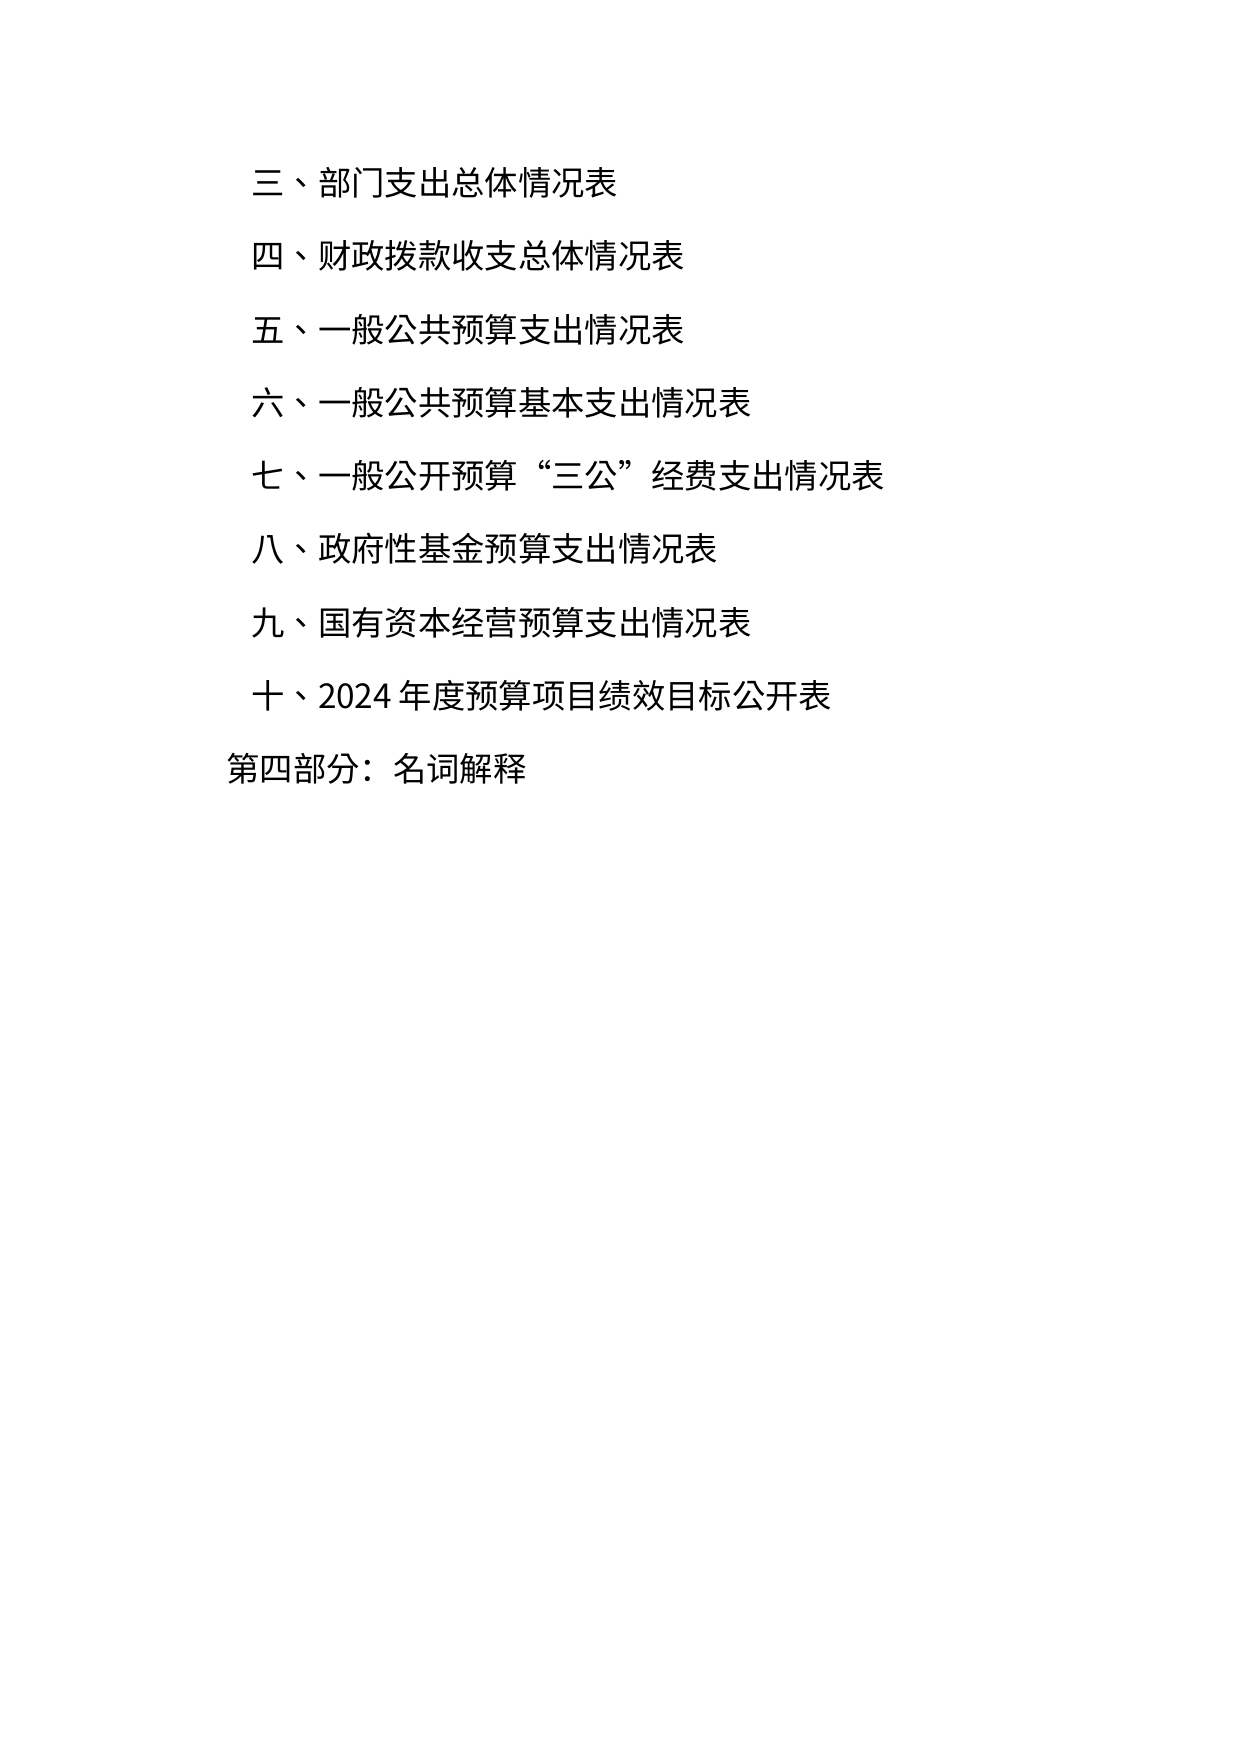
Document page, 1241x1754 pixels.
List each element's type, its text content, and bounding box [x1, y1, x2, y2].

text 九、国有资本经营预算支出情况表 [193, 596, 1066, 645]
text 八、政府性基金预算支出情况表 [193, 523, 1066, 571]
text 四、财政拨款收支总体情况表 [193, 230, 1066, 278]
text 七、一般公开预算“三公”经费支出情况表 [193, 450, 1066, 498]
text 十、2024年度预算项目绩效目标公开表 [193, 670, 1066, 718]
text 五、一般公共预算支出情况表 [193, 303, 1066, 352]
text 六、一般公共预算基本支出情况表 [193, 377, 1066, 425]
text 第四部分：名词解释 [193, 743, 1066, 791]
text 三、部门支出总体情况表 [193, 157, 1066, 205]
